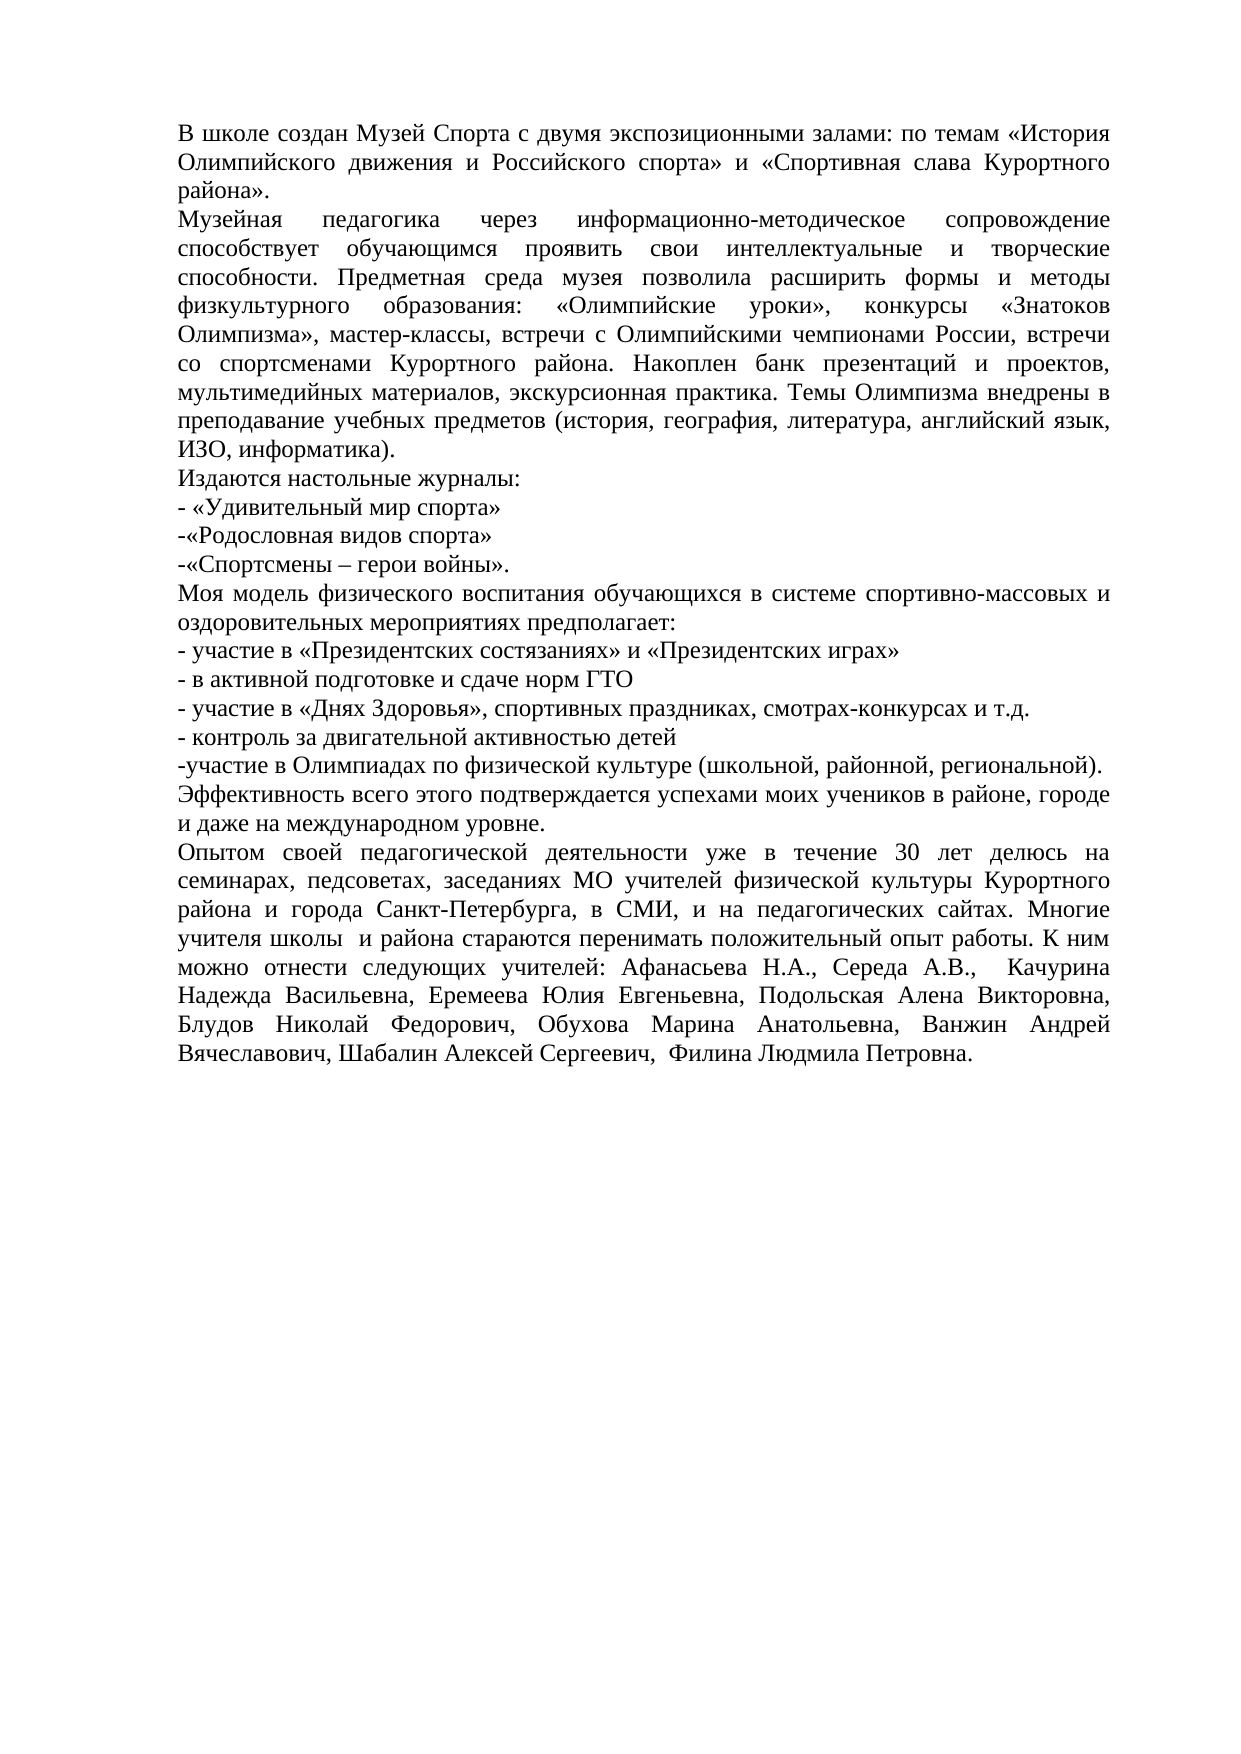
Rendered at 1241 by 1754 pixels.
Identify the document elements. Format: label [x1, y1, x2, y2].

table_header [166, 118, 1122, 1211]
